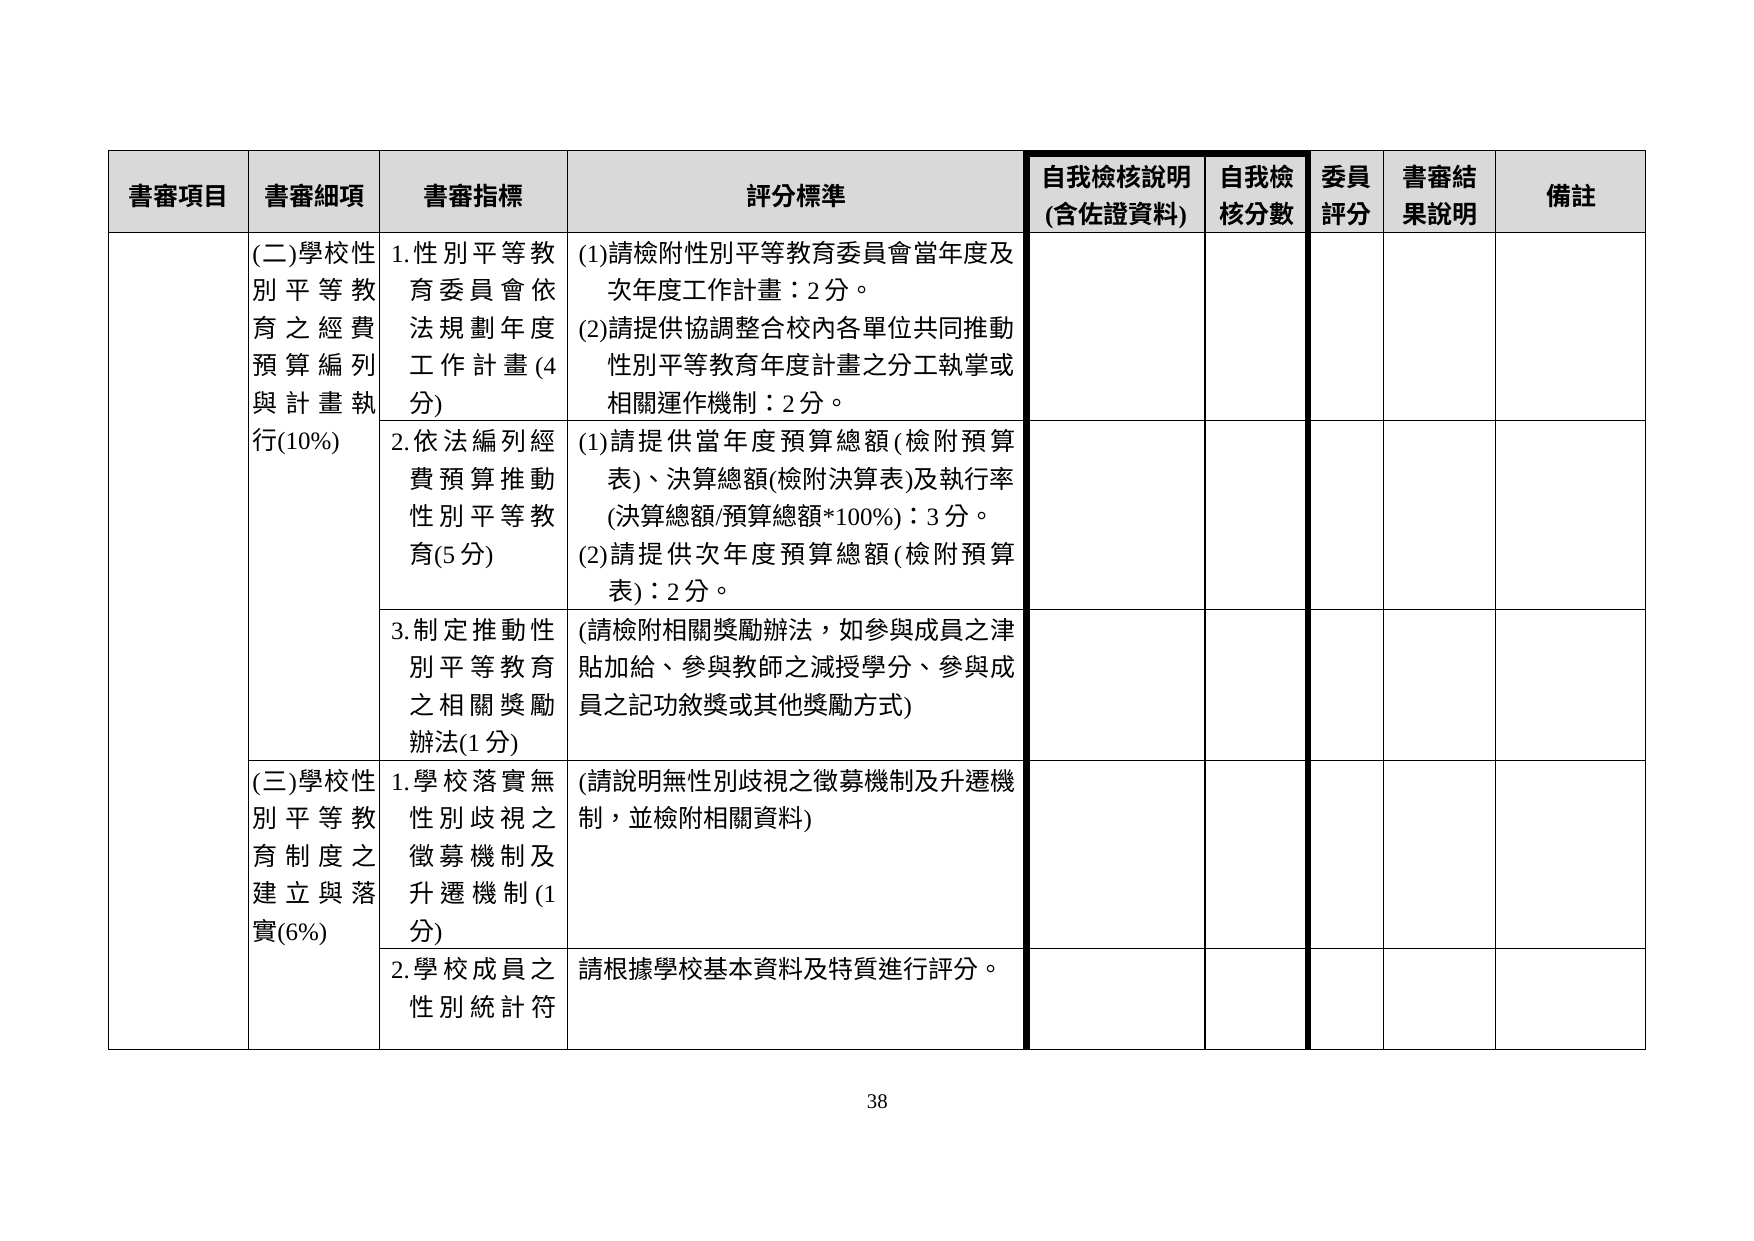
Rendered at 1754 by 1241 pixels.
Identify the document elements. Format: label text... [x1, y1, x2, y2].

table_cell 1.學校落實無性別歧視之徵募機制及升遷機制(1分) [380, 761, 567, 948]
table_cell [1206, 949, 1305, 1049]
table_cell 請根據學校基本資料及特質進行評分。 [568, 949, 1023, 1049]
table_cell [1030, 949, 1204, 1049]
table_cell 2.依法編列經費預算推動性別平等教育(5分) [380, 421, 567, 609]
table_header 書審細項 [249, 151, 379, 232]
table_header 書審結果說明 [1384, 151, 1495, 232]
table_cell [1496, 949, 1645, 1049]
table_cell [1384, 949, 1495, 1049]
table_cell [1496, 233, 1645, 420]
table_cell 1.性別平等教育委員會依法規劃年度工作計畫(4分) [380, 233, 567, 420]
table_cell (請說明無性別歧視之徵募機制及升遷機制，並檢附相關資料) [568, 761, 1023, 948]
table_cell [1311, 949, 1383, 1049]
table_cell (1)請檢附性別平等教育委員會當年度及次年度工作計畫：2分。 (2)請提供協調整合校內各單位共同推動性別平等教育年度計畫之分工執掌或相關運作機制：2分。 [568, 233, 1023, 420]
table_cell [1311, 421, 1383, 609]
table_cell [1206, 233, 1305, 420]
table_header 書審項目 [109, 151, 248, 232]
table_cell 2.學校成員之性別統計符合機會平等原則(2分) [380, 949, 567, 1049]
table_cell [1030, 233, 1204, 420]
table_header 評分標準 [568, 151, 1023, 232]
table_header 備註 [1496, 151, 1645, 232]
table_cell [1384, 610, 1495, 760]
table_header 書審指標 [380, 151, 567, 232]
table_cell [1384, 233, 1495, 420]
table_cell (請檢附相關獎勵辦法，如參與成員之津貼加給、參與教師之減授學分、參與成員之記功敘獎或其他獎勵方式) [568, 610, 1023, 760]
table_cell (三)學校性別平等教育制度之建立與落實(6%) [249, 761, 379, 1049]
table_cell [1206, 421, 1305, 609]
table_cell [1311, 233, 1383, 420]
table_cell [1496, 761, 1645, 948]
table_header 委員評分 [1311, 151, 1383, 232]
table_cell 3.制定推動性別平等教育之相關獎勵辦法(1分) [380, 610, 567, 760]
table_header 自我檢核分數 [1206, 157, 1305, 232]
table_cell [1384, 421, 1495, 609]
table_cell [1030, 610, 1204, 760]
table_cell [1030, 761, 1204, 948]
table_cell [1496, 421, 1645, 609]
table_cell (二)學校性別平等教育之經費預算編列與計畫執行(10%) [249, 233, 379, 760]
table_cell [1030, 421, 1204, 609]
table_cell (1)請提供當年度預算總額(檢附預算表)、決算總額(檢附決算表)及執行率(決算總額/預算總額*100%)：3分。 (2)請提供次年度預算總額(檢附預算表)：2分。 [568, 421, 1023, 609]
table_header 自我檢核說明 (含佐證資料) [1030, 157, 1204, 232]
table_cell [1311, 761, 1383, 948]
table_cell [1311, 610, 1383, 760]
table_cell [1206, 610, 1305, 760]
table_cell [1496, 610, 1645, 760]
table_cell [1384, 761, 1495, 948]
table_cell [1206, 761, 1305, 948]
